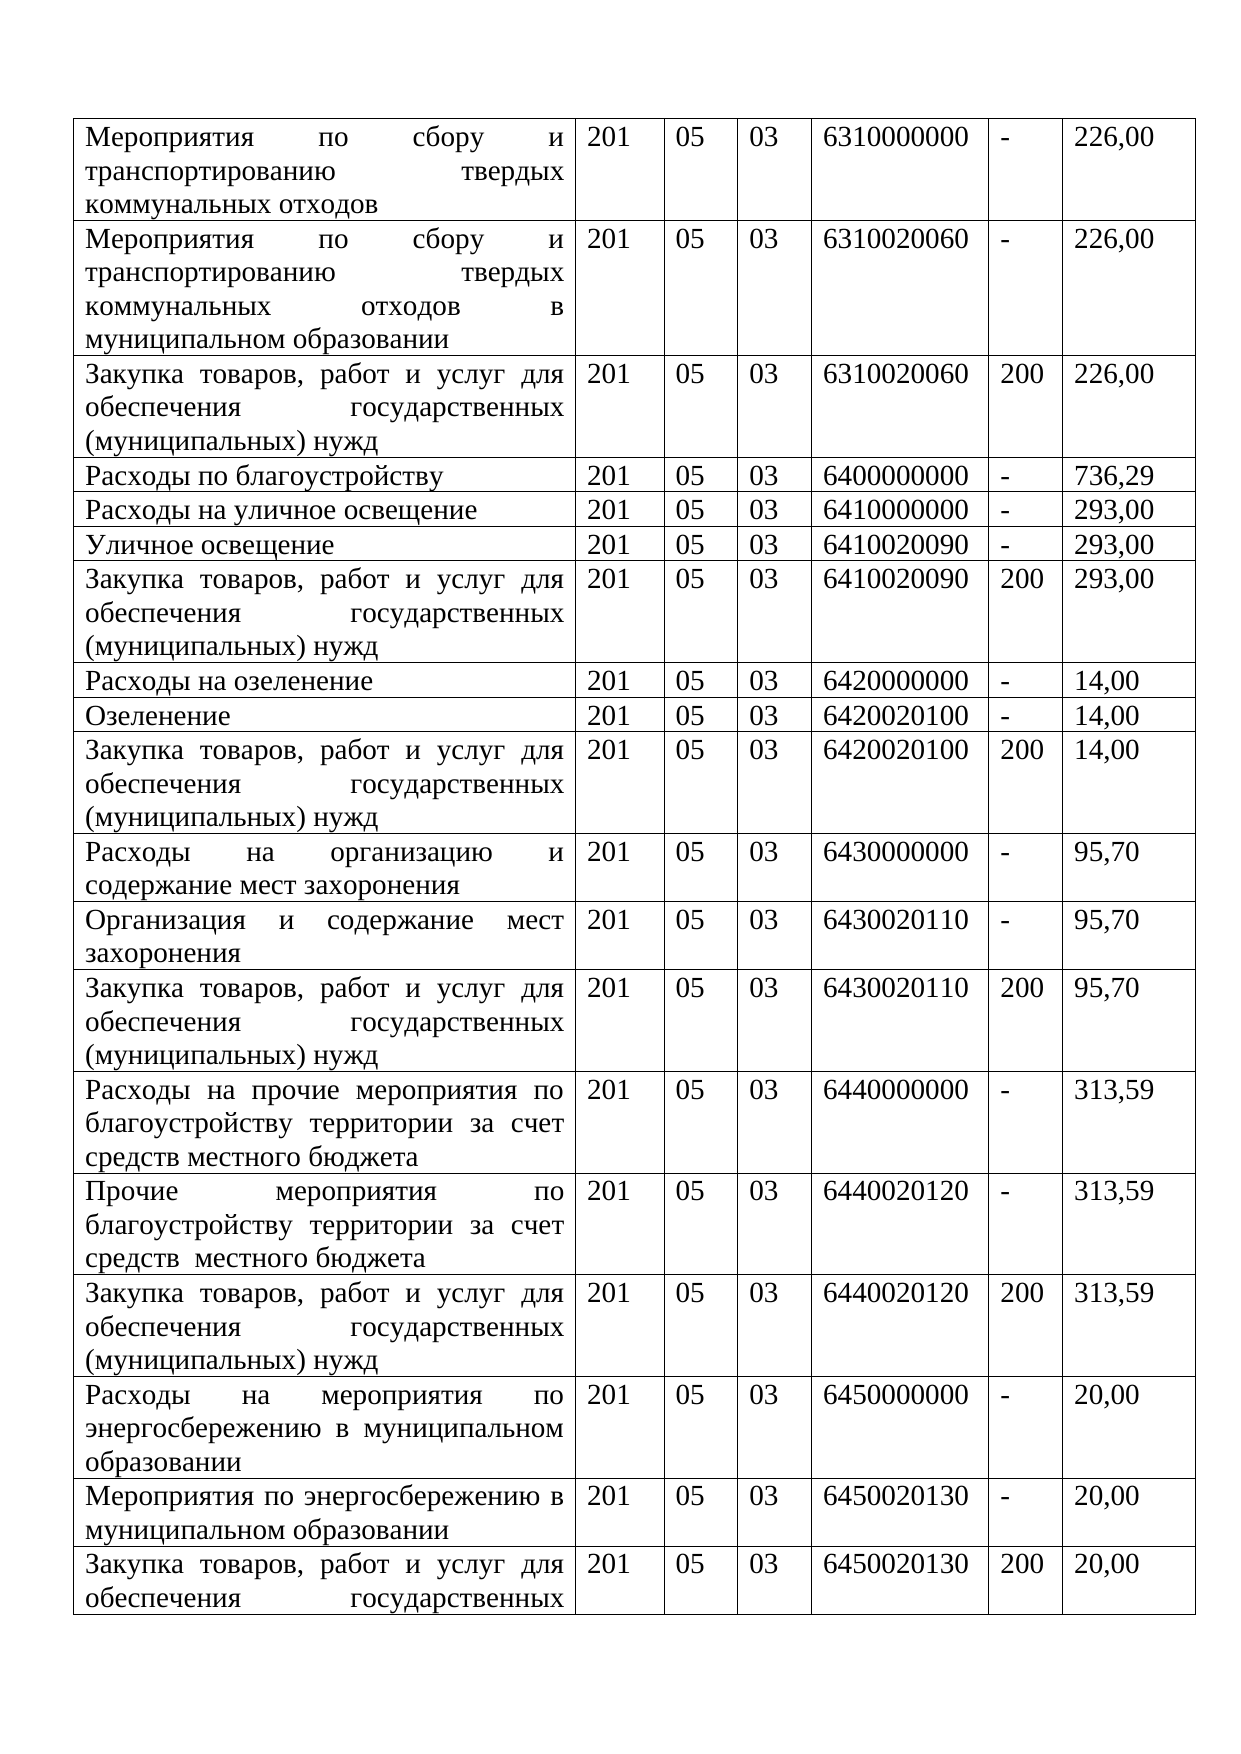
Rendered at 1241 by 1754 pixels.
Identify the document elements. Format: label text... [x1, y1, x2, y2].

table_cell 201 [576, 119, 664, 220]
table_cell 201 [576, 1479, 664, 1546]
table_cell Уличное освещение [74, 527, 575, 560]
table_cell 201 [576, 561, 664, 662]
table_cell 03 [738, 834, 811, 901]
table_cell 6430000000 [812, 834, 988, 901]
table_cell 6450020130 [812, 1547, 988, 1614]
table_cell - [989, 1479, 1062, 1546]
table_cell 200 [989, 970, 1062, 1071]
table_cell 226,00 [1063, 356, 1195, 457]
table_cell 6430020110 [812, 902, 988, 969]
table_cell 03 [738, 527, 811, 560]
table_cell 05 [665, 970, 737, 1071]
table_cell - [989, 221, 1062, 355]
table_cell 201 [576, 221, 664, 355]
table_cell 200 [989, 1275, 1062, 1376]
table_cell 293,00 [1063, 561, 1195, 662]
table_cell 226,00 [1063, 119, 1195, 220]
table_cell Закупка товаров, работ и услуг для обеспечения государственных (муниципальных) нужд [74, 970, 575, 1071]
table_cell 14,00 [1063, 663, 1195, 697]
table_cell 200 [989, 356, 1062, 457]
table_cell 293,00 [1063, 527, 1195, 560]
table_cell 03 [738, 356, 811, 457]
table_cell 200 [989, 732, 1062, 833]
table_cell Озеленение [74, 698, 575, 731]
table_cell 03 [738, 1547, 811, 1614]
table_cell 201 [576, 492, 664, 526]
table_cell 03 [738, 221, 811, 355]
table_cell 201 [576, 1377, 664, 1477]
table_cell 03 [738, 119, 811, 220]
table_cell 14,00 [1063, 698, 1195, 731]
table_cell - [989, 492, 1062, 526]
table_cell 201 [576, 1072, 664, 1172]
table_cell 05 [665, 1479, 737, 1546]
table_cell 6420020100 [812, 698, 988, 731]
table_cell 313,59 [1063, 1275, 1195, 1376]
table_cell 201 [576, 970, 664, 1071]
table_cell 05 [665, 527, 737, 560]
table_cell 05 [665, 663, 737, 697]
table_cell - [989, 698, 1062, 731]
table_cell 6450000000 [812, 1377, 988, 1477]
table_cell 03 [738, 1174, 811, 1274]
table_cell 95,70 [1063, 902, 1195, 969]
table_cell 6420000000 [812, 663, 988, 697]
table_cell 226,00 [1063, 221, 1195, 355]
table_cell - [989, 1072, 1062, 1172]
table_cell 201 [576, 356, 664, 457]
table_cell Прочие мероприятия по благоустройству территории за счет средств местного бюджета [74, 1174, 575, 1274]
table_cell - [989, 527, 1062, 560]
table_cell 6410020090 [812, 561, 988, 662]
table_cell 6430020110 [812, 970, 988, 1071]
table_cell 201 [576, 527, 664, 560]
table_cell 05 [665, 732, 737, 833]
table_cell 6310000000 [812, 119, 988, 220]
table_cell 03 [738, 1072, 811, 1172]
table_cell Мероприятия по энергосбережению в муниципальном образовании [74, 1479, 575, 1546]
table_cell 6310020060 [812, 221, 988, 355]
table_cell 6410000000 [812, 492, 988, 526]
table_cell Организация и содержание мест захоронения [74, 902, 575, 969]
table_cell 6440020120 [812, 1174, 988, 1274]
table_cell 201 [576, 458, 664, 491]
table_cell 03 [738, 902, 811, 969]
table_cell 05 [665, 458, 737, 491]
table_cell 201 [576, 1547, 664, 1614]
table_cell 03 [738, 1479, 811, 1546]
table_cell - [989, 663, 1062, 697]
table_cell 05 [665, 1275, 737, 1376]
table_cell 05 [665, 119, 737, 220]
table_cell 201 [576, 698, 664, 731]
table_cell 6410020090 [812, 527, 988, 560]
table_cell 6440020120 [812, 1275, 988, 1376]
table_cell 03 [738, 492, 811, 526]
table_cell Расходы на мероприятия по энергосбережению в муниципальном образовании [74, 1377, 575, 1477]
table_cell - [989, 1174, 1062, 1274]
table_cell 05 [665, 834, 737, 901]
table_cell Расходы на организацию и содержание мест захоронения [74, 834, 575, 901]
table_cell 6400000000 [812, 458, 988, 491]
table_cell 05 [665, 1377, 737, 1477]
table_cell Расходы на уличное освещение [74, 492, 575, 526]
table_cell 05 [665, 492, 737, 526]
table_cell Закупка товаров, работ и услуг для обеспечения государственных (муниципальных) нужд [74, 732, 575, 833]
table_cell 95,70 [1063, 834, 1195, 901]
table_cell - [989, 1377, 1062, 1477]
table_cell 201 [576, 1174, 664, 1274]
table_cell 20,00 [1063, 1479, 1195, 1546]
table_cell - [989, 458, 1062, 491]
table_cell 03 [738, 732, 811, 833]
table_cell 05 [665, 1072, 737, 1172]
table_cell 03 [738, 970, 811, 1071]
table_cell 05 [665, 1547, 737, 1614]
table_cell 05 [665, 221, 737, 355]
table_cell 05 [665, 356, 737, 457]
table_cell Закупка товаров, работ и услуг для обеспечения государственных (муниципальных) нужд [74, 561, 575, 662]
table_cell 201 [576, 663, 664, 697]
table_cell 736,29 [1063, 458, 1195, 491]
table_cell 03 [738, 663, 811, 697]
table_cell - [989, 119, 1062, 220]
table_cell 6310020060 [812, 356, 988, 457]
table_cell 201 [576, 834, 664, 901]
table_cell 03 [738, 561, 811, 662]
table_cell Мероприятия по сбору и транспортированию твердых коммунальных отходов [74, 119, 575, 220]
table_cell 95,70 [1063, 970, 1195, 1071]
table_cell 6420020100 [812, 732, 988, 833]
table_cell - [989, 902, 1062, 969]
table_cell Расходы на прочие мероприятия по благоустройству территории за счет средств местного бюджета [74, 1072, 575, 1172]
table_cell Закупка товаров, работ и услуг для обеспечения государственных (муниципальных) нужд [74, 1275, 575, 1376]
table_cell 05 [665, 1174, 737, 1274]
table_cell 200 [989, 561, 1062, 662]
table_cell 6440000000 [812, 1072, 988, 1172]
table_cell 03 [738, 1275, 811, 1376]
table_cell 293,00 [1063, 492, 1195, 526]
table_cell 201 [576, 732, 664, 833]
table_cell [74, 1547, 575, 1614]
table_cell - [989, 834, 1062, 901]
table_cell 05 [665, 561, 737, 662]
table_cell 201 [576, 902, 664, 969]
table_cell 05 [665, 902, 737, 969]
table_cell Закупка товаров, работ и услуг для обеспечения государственных (муниципальных) нужд [74, 356, 575, 457]
table_cell 20,00 [1063, 1547, 1195, 1614]
table_cell 03 [738, 698, 811, 731]
table_cell Расходы по благоустройству [74, 458, 575, 491]
table_cell 313,59 [1063, 1174, 1195, 1274]
table_cell 03 [738, 1377, 811, 1477]
table_cell 14,00 [1063, 732, 1195, 833]
table_cell 6450020130 [812, 1479, 988, 1546]
table_cell 201 [576, 1275, 664, 1376]
table_cell 200 [989, 1547, 1062, 1614]
table_cell Расходы на озеленение [74, 663, 575, 697]
table_cell 03 [738, 458, 811, 491]
table_cell 05 [665, 698, 737, 731]
table_cell 20,00 [1063, 1377, 1195, 1477]
table_cell Мероприятия по сбору и транспортированию твердых коммунальных отходов в муниципальном образовании [74, 221, 575, 355]
table_cell 313,59 [1063, 1072, 1195, 1172]
